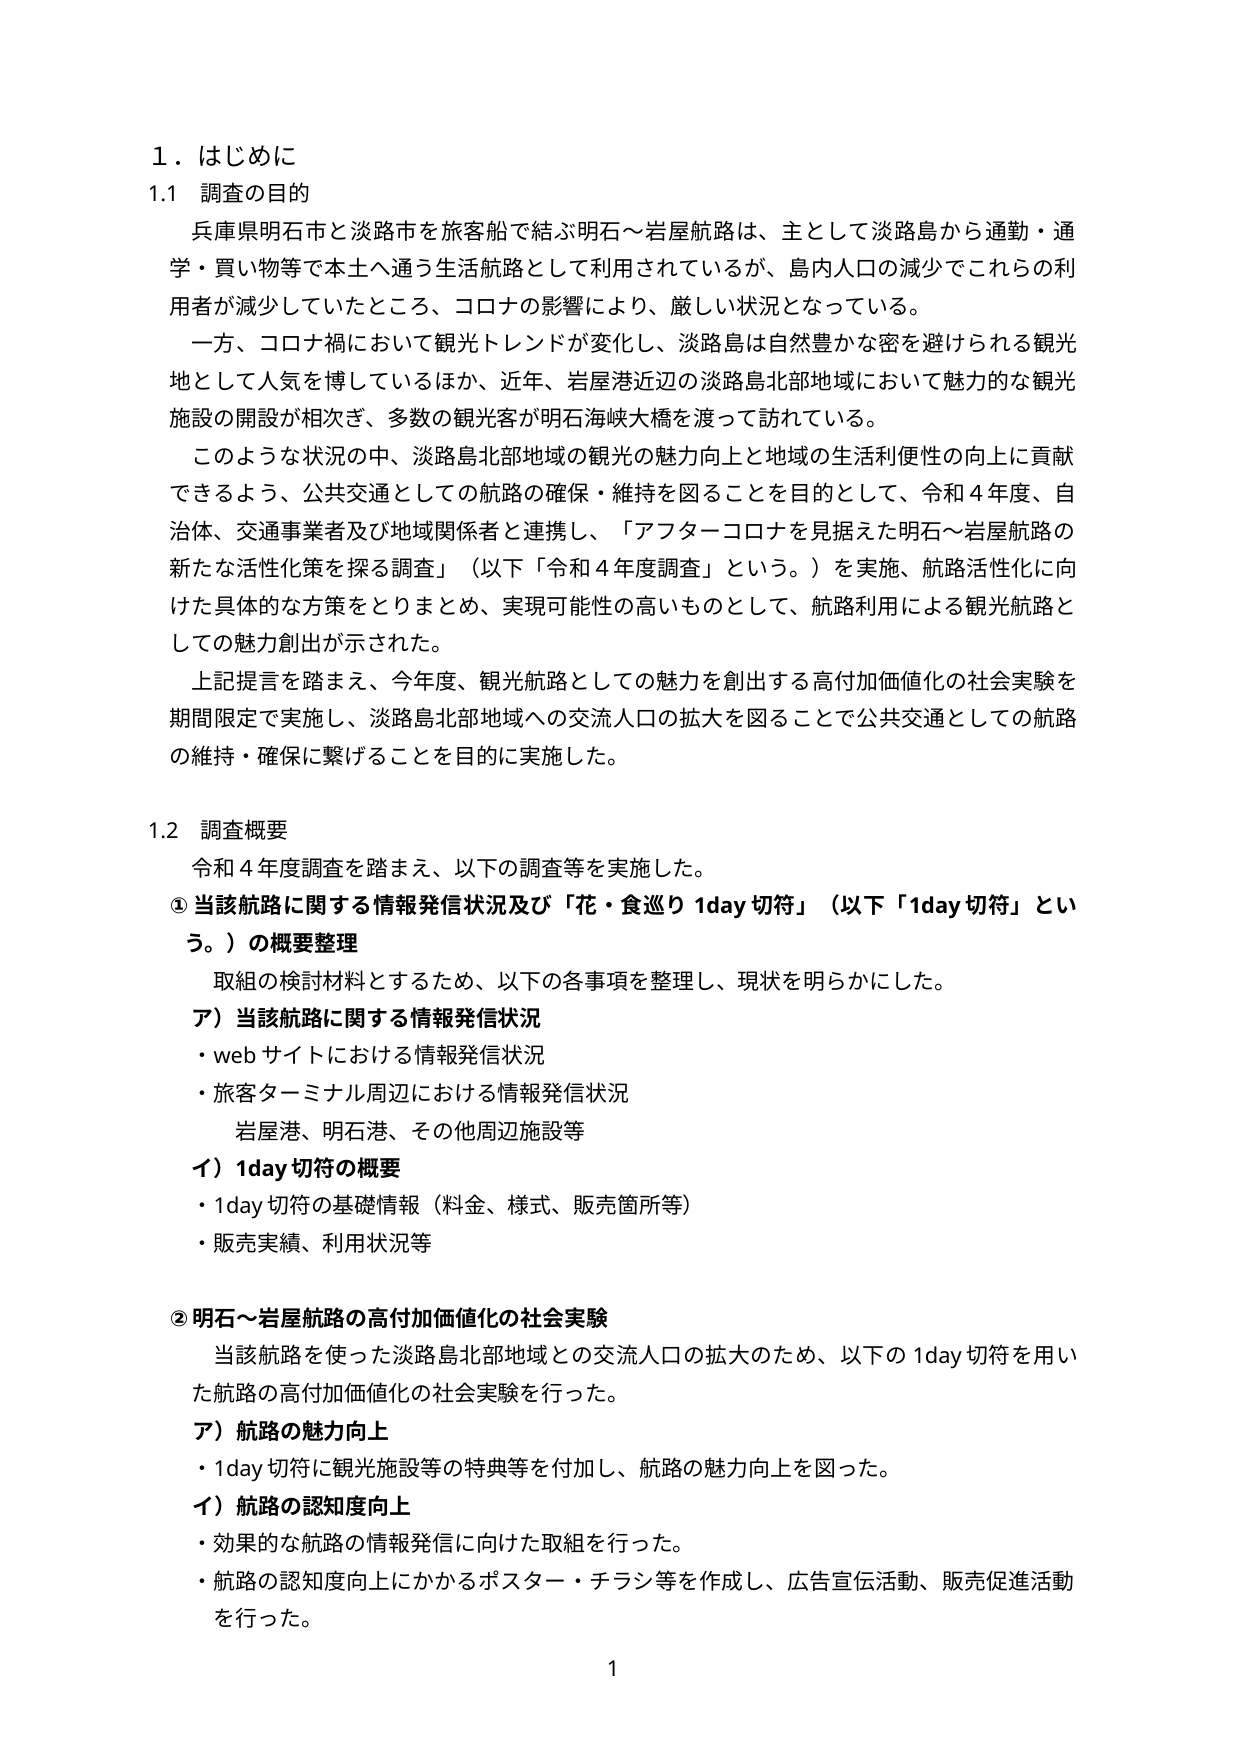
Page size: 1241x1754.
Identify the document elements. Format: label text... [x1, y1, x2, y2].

text ・旅客ターミナル周辺における情報発信状況 [191, 1073, 1078, 1111]
text 上記提言を踏まえ、今年度、観光航路としての魅力を創出する高付加価値化の社会実験を期間限定で実施し、淡路島北部地域への交流人口の拡大を図ることで公共交通としての航路の維持・確保に繋げることを目的に実施した。 [169, 661, 1078, 773]
text イ）1day切符の概要 [191, 1148, 1078, 1186]
text 当該航路を使った淡路島北部地域との交流人口の拡大のため、以下の1day切符を用いた航路の高付加価値化の社会実験を行った。 [191, 1336, 1078, 1411]
text ・webサイトにおける情報発信状況 [191, 1036, 1078, 1073]
subtitle 1.2 調査概要 [148, 811, 1078, 848]
text ・販売実績、利用状況等 [191, 1223, 1078, 1261]
text ・航路の認知度向上にかかるポスター・チラシ等を作成し、広告宣伝活動、販売促進活動を行った。 [191, 1561, 1078, 1636]
subtitle 1.1 調査の目的 [148, 173, 1078, 211]
text 岩屋港、明石港、その他周辺施設等 [235, 1111, 1078, 1148]
text ②明石～岩屋航路の高付加価値化の社会実験 [169, 1298, 1078, 1336]
subtitle １．はじめに [148, 136, 1078, 173]
text 兵庫県明石市と淡路市を旅客船で結ぶ明石～岩屋航路は、主として淡路島から通勤・通学・買い物等で本土へ通う生活航路として利用されているが、島内人口の減少でこれらの利用者が減少していたところ、コロナの影響により、厳しい状況となっている。 [169, 211, 1078, 323]
text ・効果的な航路の情報発信に向けた取組を行った。 [191, 1523, 1078, 1561]
text ア）航路の魅力向上 [192, 1411, 1078, 1448]
text ア）当該航路に関する情報発信状況 [191, 998, 1078, 1036]
text ・1day切符に観光施設等の特典等を付加し、航路の魅力向上を図った。 [191, 1448, 1078, 1486]
text イ）航路の認知度向上 [192, 1486, 1078, 1523]
text 令和４年度調査を踏まえ、以下の調査等を実施した。 [169, 848, 1078, 886]
text 一方、コロナ禍において観光トレンドが変化し、淡路島は自然豊かな密を避けられる観光地として人気を博しているほか、近年、岩屋港近辺の淡路島北部地域において魅力的な観光施設の開設が相次ぎ、多数の観光客が明石海峡大橋を渡って訪れている。 [169, 323, 1078, 436]
text ・1day切符の基礎情報（料金、様式、販売箇所等） [191, 1186, 1078, 1223]
text このような状況の中、淡路島北部地域の観光の魅力向上と地域の生活利便性の向上に貢献できるよう、公共交通としての航路の確保・維持を図ることを目的として、令和４年度、自治体、交通事業者及び地域関係者と連携し、「アフターコロナを見据えた明石～岩屋航路の新たな活性化策を探る調査」（以下「令和４年度調査」という。）を実施、航路活性化に向けた具体的な方策をとりまとめ、実現可能性の高いものとして、航路利用による観光航路としての魅力創出が示された。 [169, 436, 1078, 661]
text 取組の検討材料とするため、以下の各事項を整理し、現状を明らかにした。 [191, 961, 1078, 998]
text ①当該航路に関する情報発信状況及び「花・食巡り1day切符」（以下「1day切符」という。）の概要整理 [169, 886, 1078, 961]
